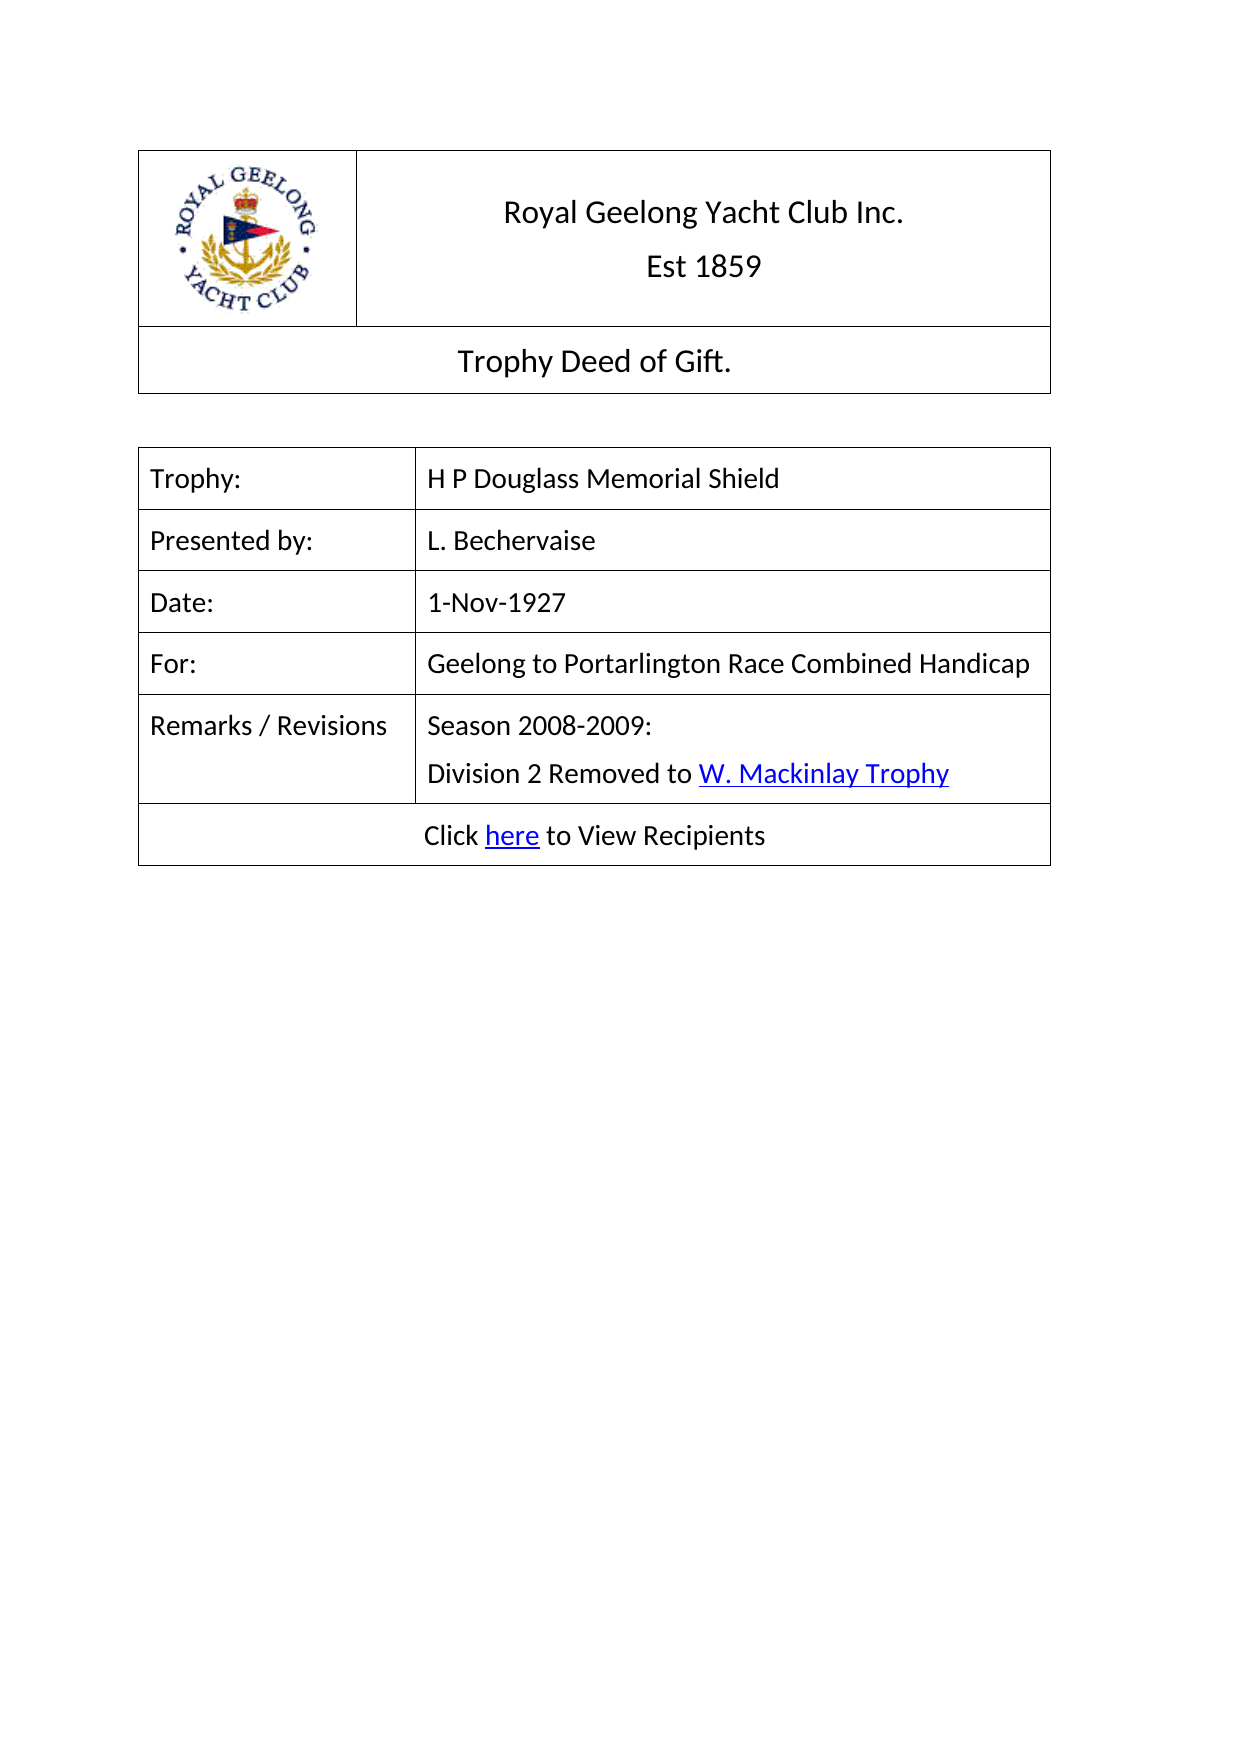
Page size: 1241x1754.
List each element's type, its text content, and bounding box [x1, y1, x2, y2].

picture [172, 163, 323, 314]
table_header Trophy: [139, 448, 415, 508]
table_header H P Douglass Memorial Shield [416, 448, 1050, 508]
table_header [139, 151, 356, 326]
table_cell Season 2008-2009: Division 2 Removed to W. Mackinlay Trophy [416, 695, 1050, 803]
table_cell Click here to View Recipients [139, 804, 1050, 865]
table_cell Date: [139, 571, 415, 632]
table_cell For: [139, 633, 415, 693]
table_header Royal Geelong Yacht Club Inc. Est 1859 [357, 151, 1050, 326]
table_cell Presented by: [139, 510, 415, 570]
table_cell 1-Nov-1927 [416, 571, 1050, 632]
table_cell Geelong to Portarlington Race Combined Handicap [416, 633, 1050, 693]
table_cell L. Bechervaise [416, 510, 1050, 570]
table_cell Remarks / Revisions [139, 695, 415, 803]
table_cell Trophy Deed of Gift. [139, 327, 1050, 393]
